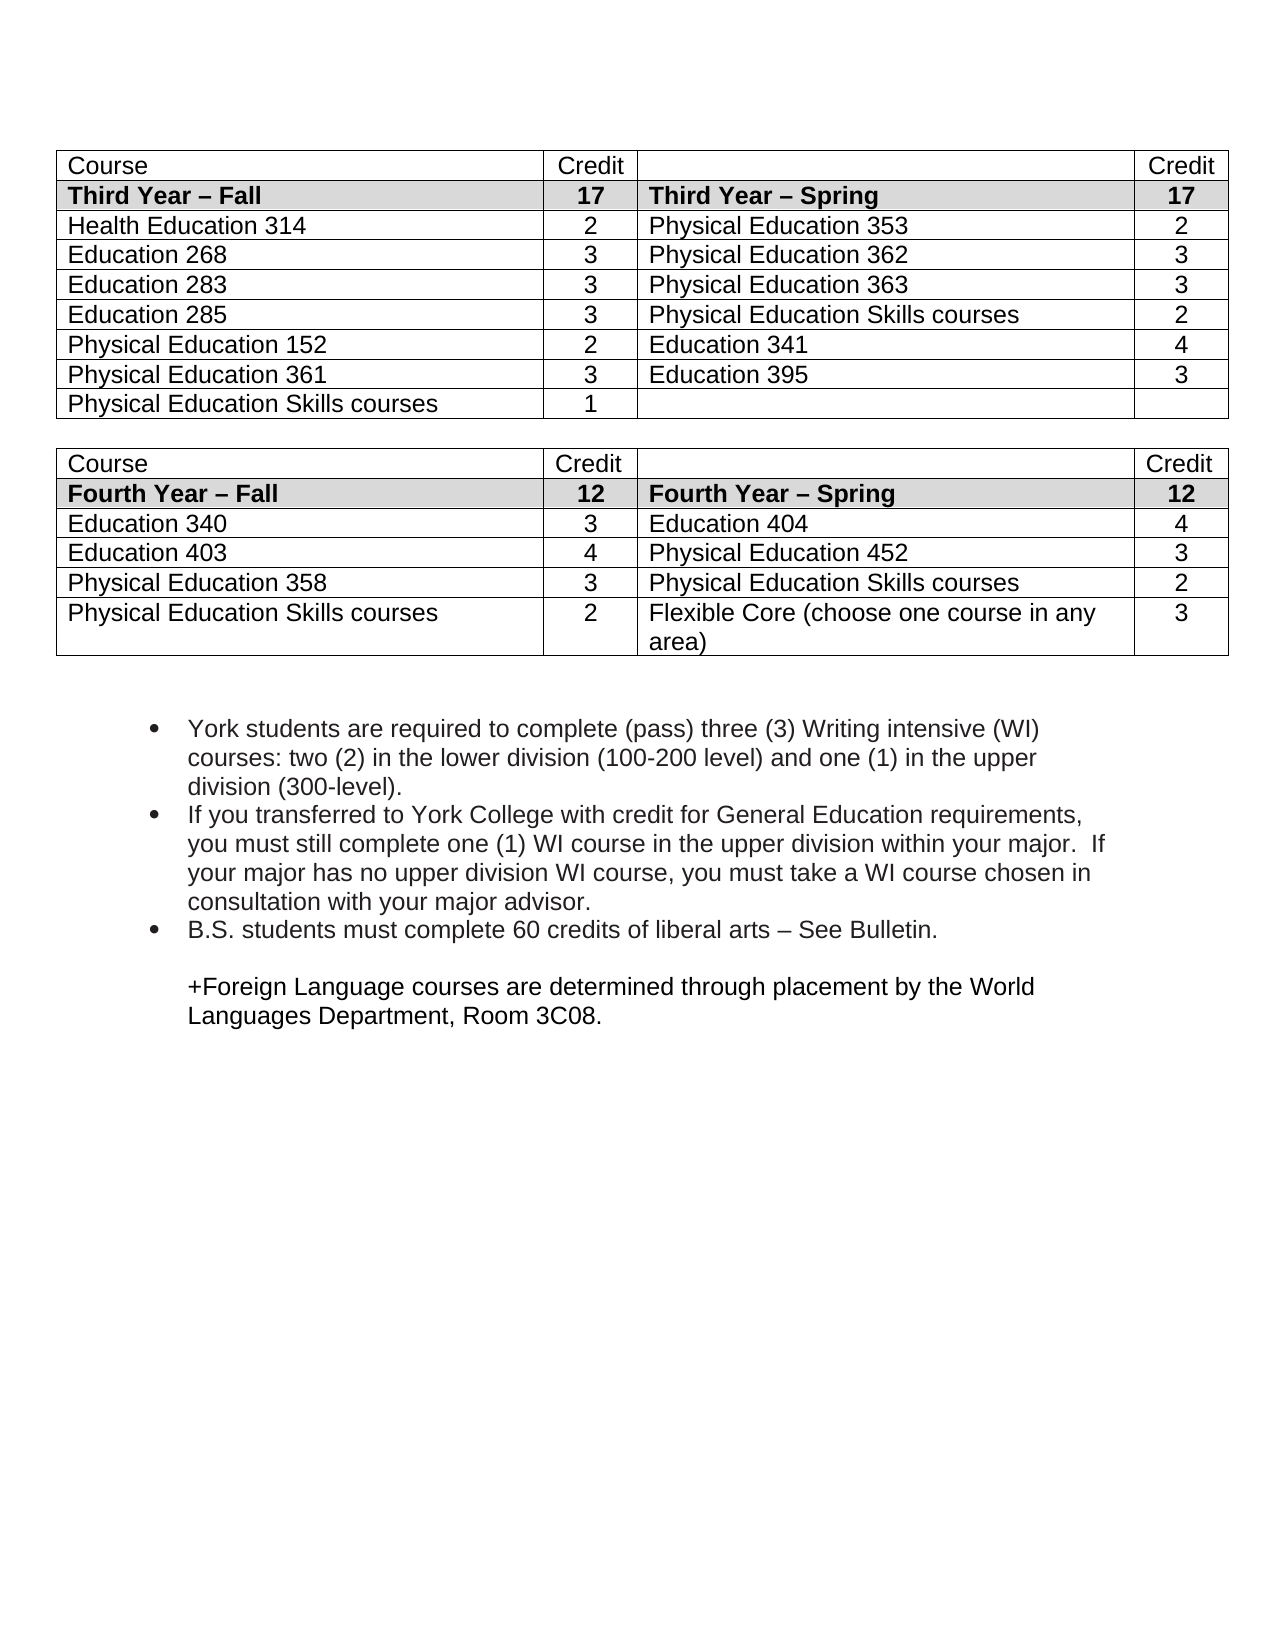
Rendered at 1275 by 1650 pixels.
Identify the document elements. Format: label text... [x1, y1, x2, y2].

table_cell 2 [1135, 211, 1228, 239]
table_cell 2 [544, 330, 637, 358]
table_cell 3 [544, 509, 637, 537]
table_header Credit [544, 151, 637, 180]
table_cell Education 395 [638, 360, 1134, 388]
table_header Credit [1135, 151, 1228, 180]
table_cell 3 [1135, 270, 1228, 299]
table_cell Physical Education 361 [57, 360, 543, 388]
table_cell Health Education 314 [57, 211, 543, 239]
table_header Course [57, 449, 543, 478]
table_cell Physical Education 452 [638, 538, 1134, 567]
table_cell Physical Education 363 [638, 270, 1134, 299]
table_cell Education 341 [638, 330, 1134, 358]
table_header [638, 449, 1134, 478]
table_cell 3 [1135, 598, 1228, 655]
table_cell 3 [544, 568, 637, 597]
table_header Course [57, 151, 543, 180]
table_cell Third Year – Spring [638, 181, 1134, 209]
table_cell Education 285 [57, 300, 543, 329]
table_cell 4 [1135, 330, 1228, 358]
table_cell 2 [1135, 300, 1228, 329]
table_cell Physical Education Skills courses [638, 300, 1134, 329]
table_cell 3 [1135, 538, 1228, 567]
table_cell [1135, 389, 1228, 418]
table_cell Physical Education Skills courses [57, 598, 543, 655]
table_cell 4 [1135, 509, 1228, 537]
table_header [638, 151, 1134, 180]
table_cell 4 [544, 538, 637, 567]
table_cell 1 [544, 389, 637, 418]
table_cell Education 283 [57, 270, 543, 299]
table_cell Physical Education Skills courses [57, 389, 543, 418]
table_cell Physical Education Skills courses [638, 568, 1134, 597]
table_cell Flexible Core (choose one course in any area) [638, 598, 1134, 655]
table_cell Education 404 [638, 509, 1134, 537]
table_cell 3 [1135, 360, 1228, 388]
table_cell Fourth Year – Spring [638, 479, 1134, 507]
table_cell 3 [544, 360, 637, 388]
table_cell Education 403 [57, 538, 543, 567]
table_cell 2 [544, 598, 637, 655]
table_cell 17 [544, 181, 637, 209]
table_header Credit [1135, 449, 1228, 478]
table_cell 3 [544, 300, 637, 329]
list York students are required to complete (pass) three (3) Writing intensive (WI) courses: two (2) in the lower division (100-200 level) and one (1) in the upper division (300-level). [150, 714, 1125, 800]
table_header Credit [544, 449, 637, 478]
table_cell Fourth Year – Fall [57, 479, 543, 507]
table_cell Education 340 [57, 509, 543, 537]
table_cell 2 [544, 211, 637, 239]
table_cell 12 [1135, 479, 1228, 507]
table_cell Education 268 [57, 240, 543, 269]
table_cell 2 [1135, 568, 1228, 597]
table_cell Physical Education 353 [638, 211, 1134, 239]
table_cell Physical Education 358 [57, 568, 543, 597]
table_cell 17 [1135, 181, 1228, 209]
list B.S. students must complete 60 credits of liberal arts – See Bulletin. [150, 915, 1125, 972]
list If you transferred to York College with credit for General Education requirements, you must still complete one (1) WI course in the upper division within your major. If your major has no upper division WI course, you must take a WI course chosen in consultation with your major advisor. [150, 800, 1125, 915]
table_cell Third Year – Fall [57, 181, 543, 209]
table_cell 3 [544, 240, 637, 269]
table_cell Physical Education 152 [57, 330, 543, 358]
list +Foreign Language courses are determined through placement by the World Languages Department, Room 3C08. [187, 972, 1125, 1030]
table_cell Physical Education 362 [638, 240, 1134, 269]
table_cell [638, 389, 1134, 418]
table_cell 3 [1135, 240, 1228, 269]
table_cell 12 [544, 479, 637, 507]
table_cell 3 [544, 270, 637, 299]
